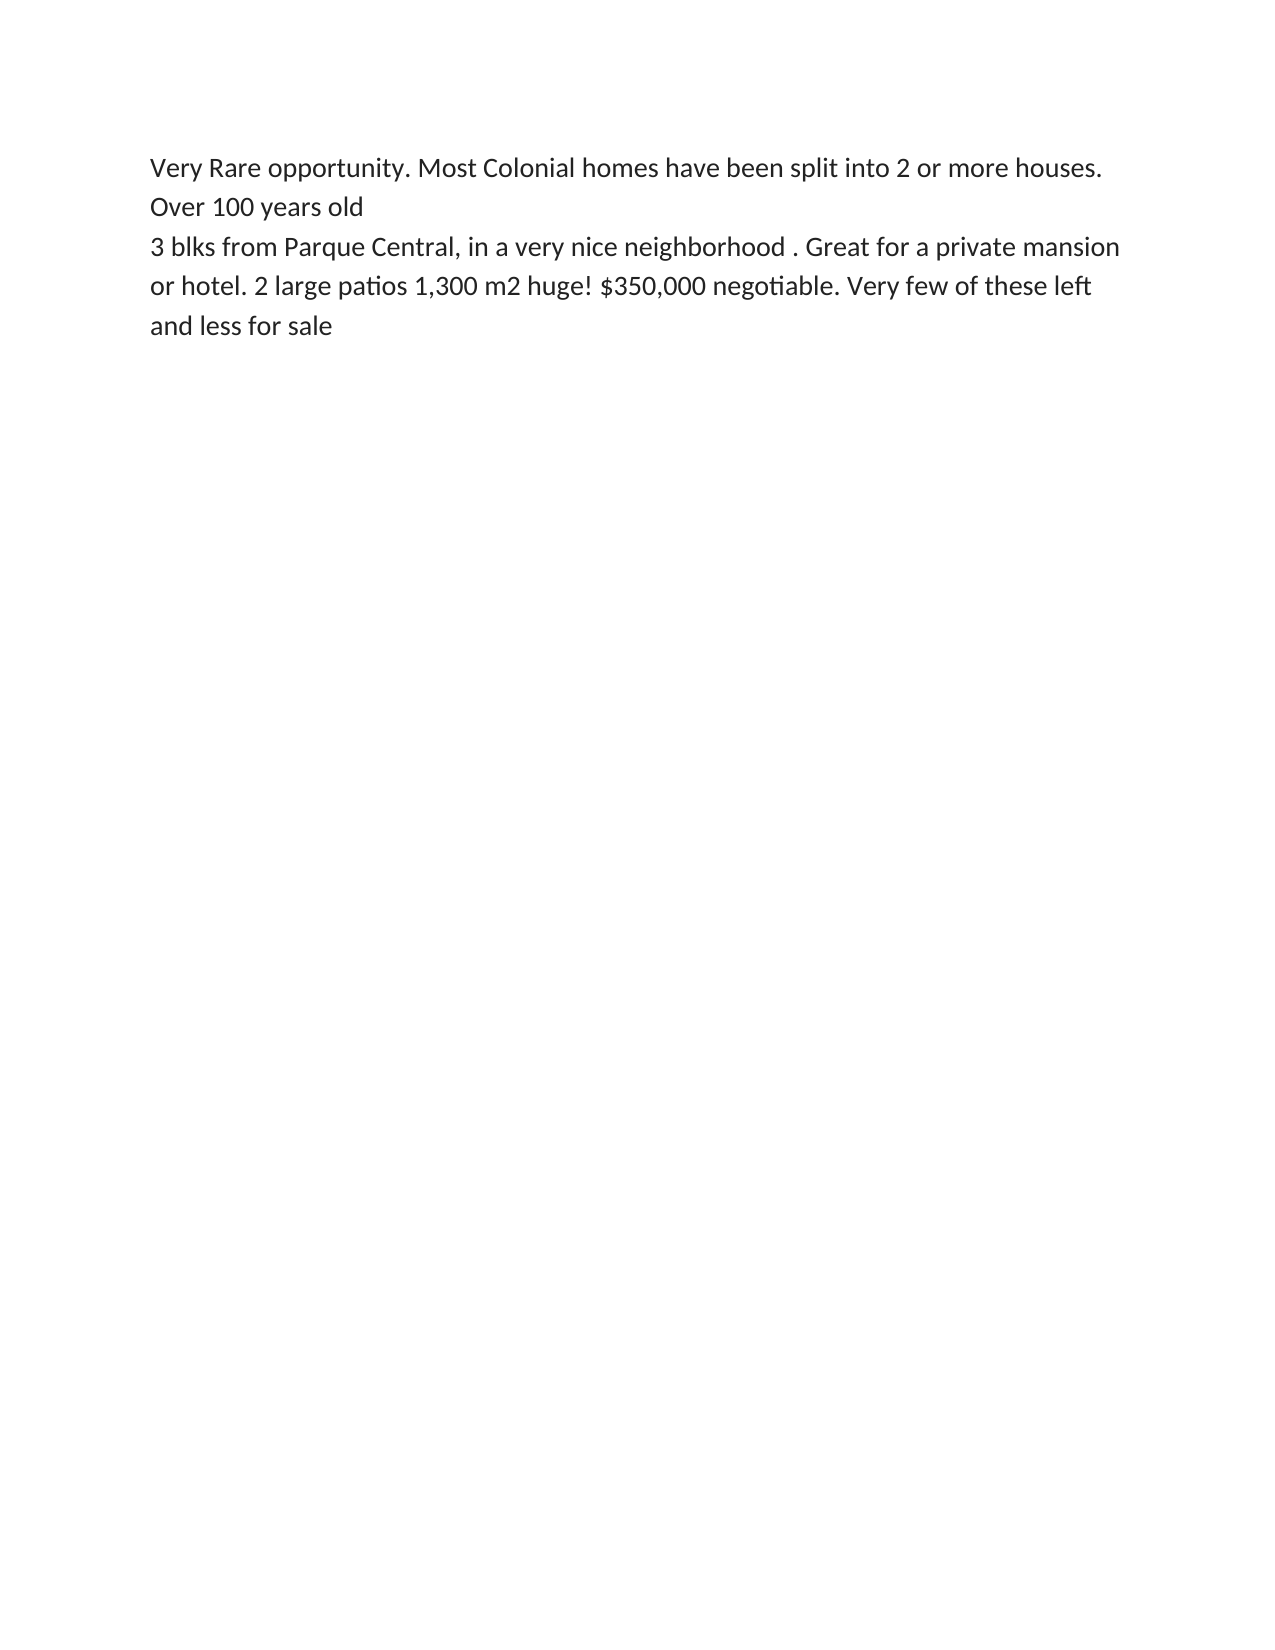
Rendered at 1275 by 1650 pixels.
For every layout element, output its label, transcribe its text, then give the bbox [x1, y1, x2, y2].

text Very Rare opportunity. Most Colonial homes have been split into 2 or more houses. Over 100 years old 3 blks from Parque Central, in a very nice neighborhood . Great for a private mansion or hotel. 2 large patios 1,300 m2 huge! $350,000 negotiable. Very few of these left and less for sale [150, 150, 1125, 342]
